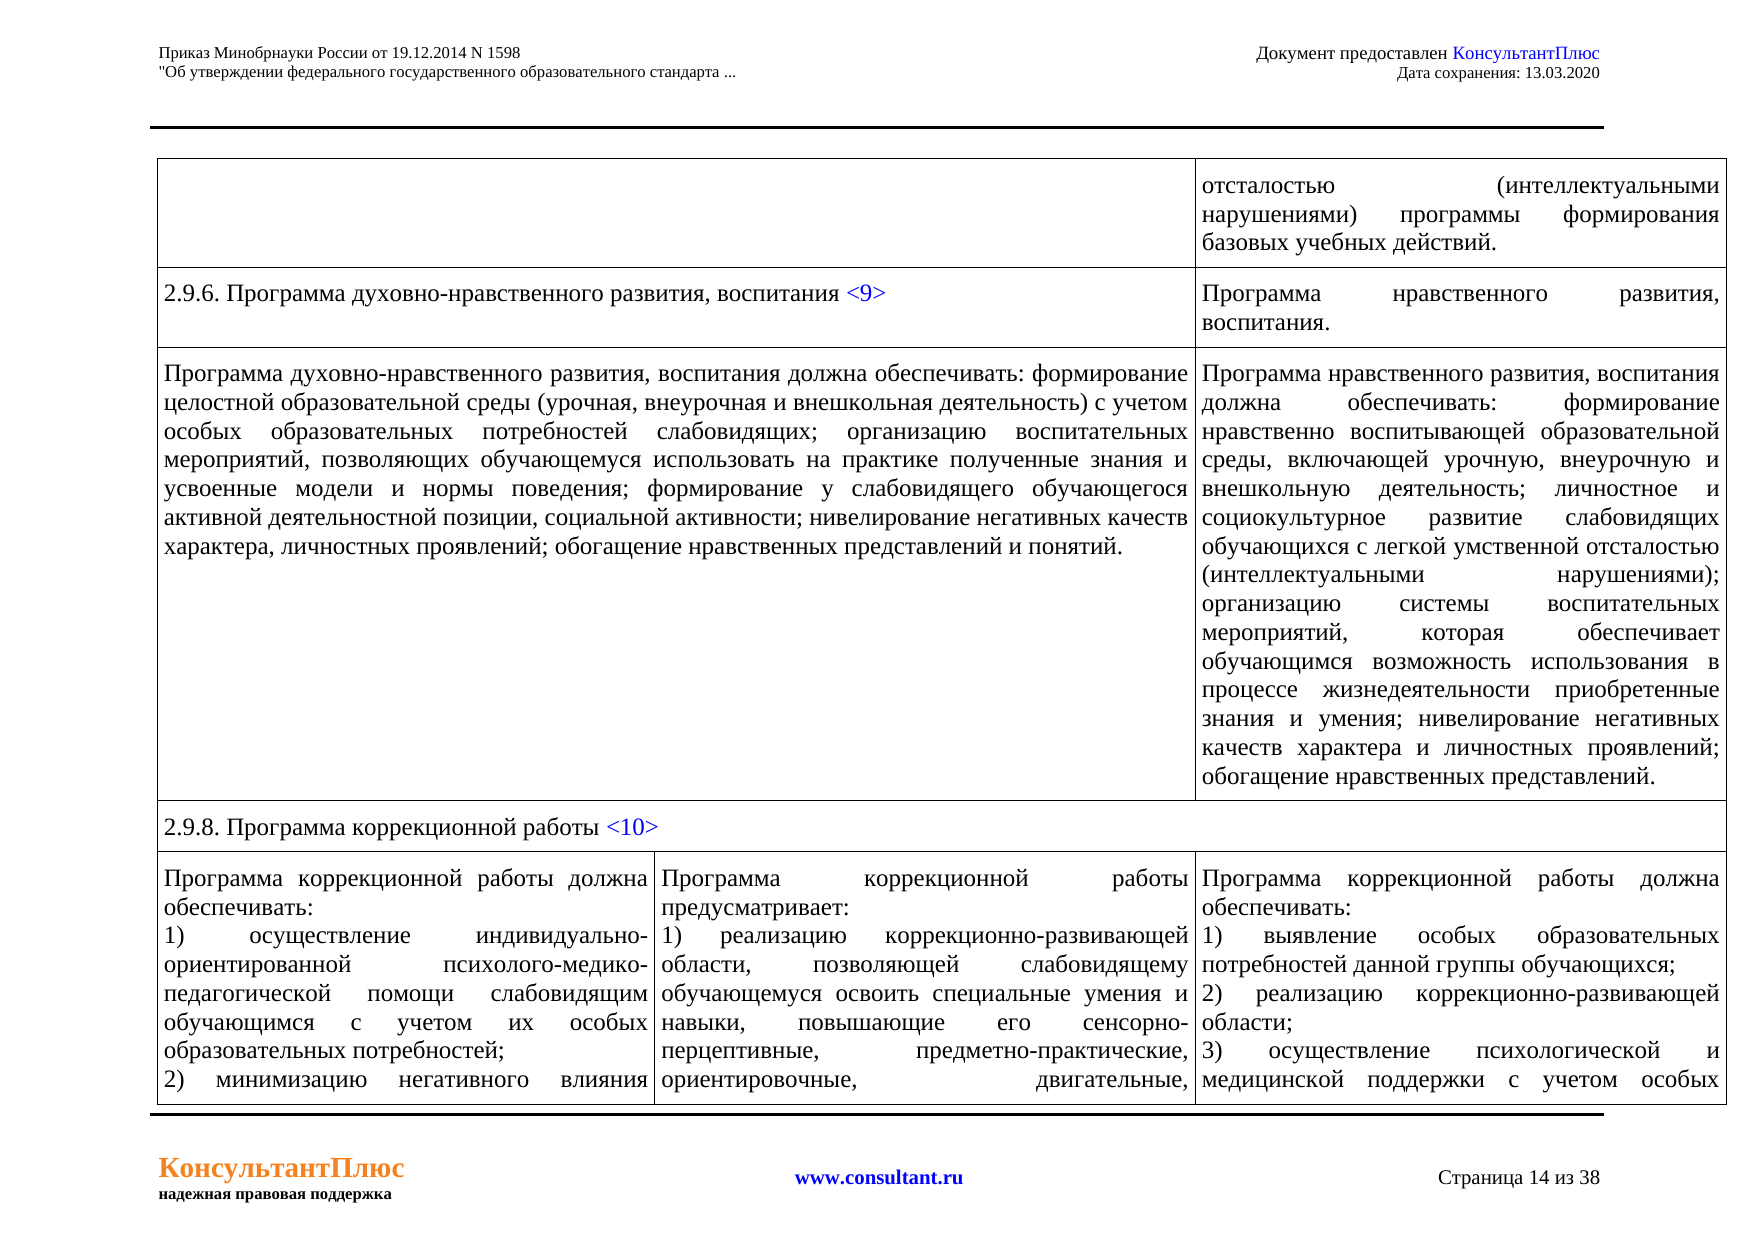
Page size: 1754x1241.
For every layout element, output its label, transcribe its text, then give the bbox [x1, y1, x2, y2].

table_cell Программа духовно-нравственного развития, воспитания должна обеспечивать: формирование целостной образовательной среды (урочная, внеурочная и внешкольная деятельность) с учетом особых образовательных потребностей слабовидящих; организацию воспитательных мероприятий, позволяющих обучающемуся использовать на практике полученные знания и усвоенные модели и нормы поведения; формирование у слабовидящего обучающегося активной деятельностной позиции, социальной активности; нивелирование негативных качеств характера, личностных проявлений; обогащение нравственных представлений и понятий. [158, 348, 1195, 800]
table_cell 2.9.6. Программа духовно-нравственного развития, воспитания <9> [158, 268, 1195, 347]
table_cell Программа нравственного развития, воспитания должна обеспечивать: формирование нравственно воспитывающей образовательной среды, включающей урочную, внеурочную и внешкольную деятельность; личностное и социокультурное развитие слабовидящих обучающихся с легкой умственной отсталостью (интеллектуальными нарушениями); организацию системы воспитательных мероприятий, которая обеспечивает обучающимся возможность использования в процессе жизнедеятельности приобретенные знания и умения; нивелирование негативных качеств характера и личностных проявлений; обогащение нравственных представлений. [1196, 348, 1726, 800]
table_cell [1196, 159, 1726, 267]
table_cell 2.9.8. Программа коррекционной работы <10> [158, 801, 1726, 851]
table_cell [655, 852, 1195, 1103]
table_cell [1196, 852, 1726, 1103]
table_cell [158, 852, 654, 1103]
table_cell Программа нравственного развития, воспитания. [1196, 268, 1726, 347]
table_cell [158, 159, 1195, 267]
